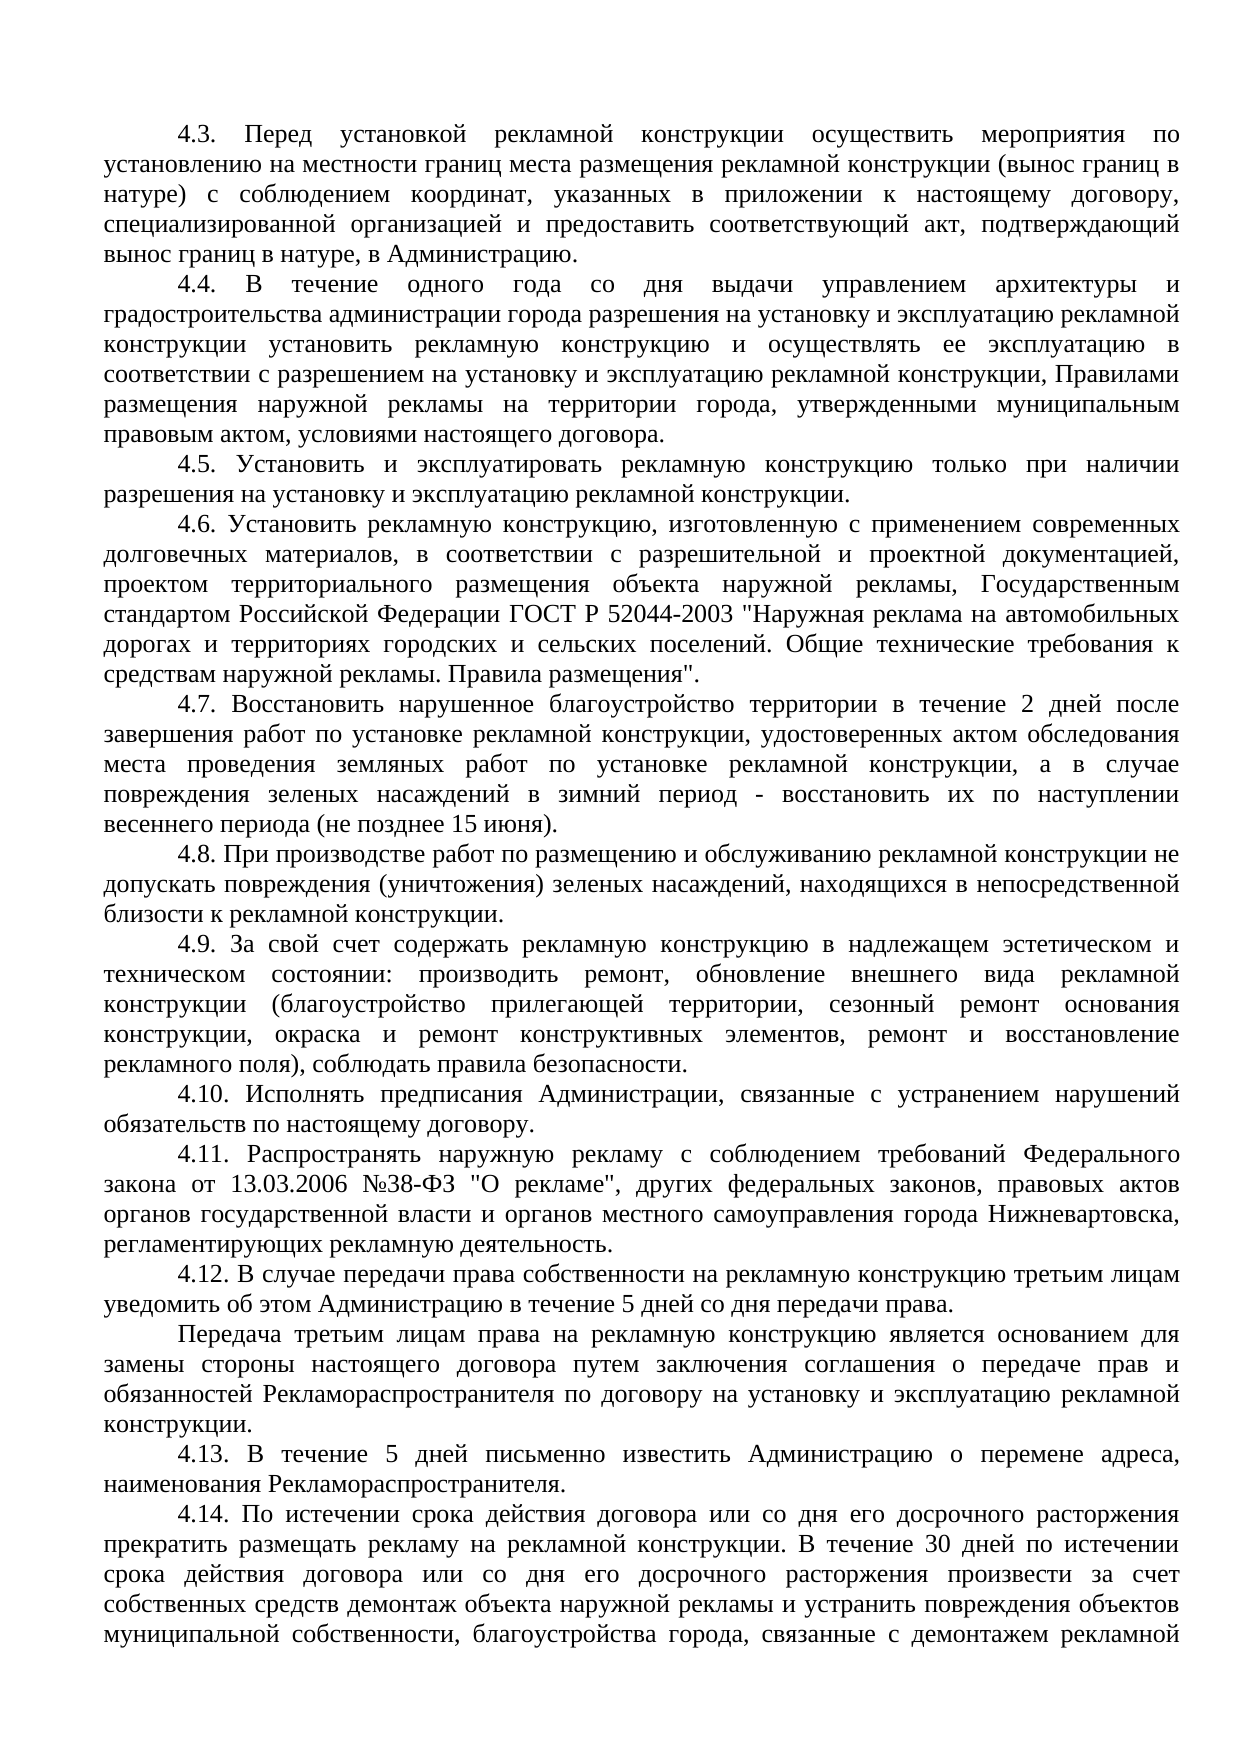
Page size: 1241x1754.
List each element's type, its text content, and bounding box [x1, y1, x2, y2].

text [103, 1498, 1181, 1648]
text 4.9. За свой счет содержать рекламную конструкцию в надлежащем эстетическом и техническом состоянии: производить ремонт, обновление внешнего вида рекламной конструкции (благоустройство прилегающей территории, сезонный ремонт основания конструкции, окраска и ремонт конструктивных элементов, ремонт и восстановление рекламного поля), соблюдать правила безопасности. [103, 928, 1181, 1078]
text 4.7. Восстановить нарушенное благоустройство территории в течение 2 дней после завершения работ по установке рекламной конструкции, удостоверенных актом обследования места проведения земляных работ по установке рекламной конструкции, а в случае повреждения зеленых насаждений в зимний период - восстановить их по наступлении весеннего периода (не позднее 15 июня). [103, 688, 1181, 838]
text 4.12. В случае передачи права собственности на рекламную конструкцию третьим лицам уведомить об этом Администрацию в течение 5 дней со дня передачи права. [103, 1258, 1181, 1318]
text 4.8. При производстве работ по размещению и обслуживанию рекламной конструкции не допускать повреждения (уничтожения) зеленых насаждений, находящихся в непосредственной близости к рекламной конструкции. [103, 838, 1181, 928]
text 4.11. Распространять наружную рекламу с соблюдением требований Федерального закона от 13.03.2006 №38-ФЗ "О рекламе", других федеральных законов, правовых актов органов государственной власти и органов местного самоуправления города Нижневартовска, регламентирующих рекламную деятельность. [103, 1138, 1181, 1258]
text 4.4. В течение одного года со дня выдачи управлением архитектуры и градостроительства администрации города разрешения на установку и эксплуатацию рекламной конструкции установить рекламную конструкцию и осуществлять ее эксплуатацию в соответствии с разрешением на установку и эксплуатацию рекламной конструкции, Правилами размещения наружной рекламы на территории города, утвержденными муниципальным правовым актом, условиями настоящего договора. [103, 268, 1181, 448]
text 4.6. Установить рекламную конструкцию, изготовленную с применением современных долговечных материалов, в соответствии с разрешительной и проектной документацией, проектом территориального размещения объекта наружной рекламы, Государственным стандартом Российской Федерации ГОСТ Р 52044-2003 "Наружная реклама на автомобильных дорогах и территориях городских и сельских поселений. Общие технические требования к средствам наружной рекламы. Правила размещения". [103, 508, 1181, 688]
text 4.13. В течение 5 дней письменно известить Администрацию о перемене адреса, наименования Рекламораспространителя. [103, 1438, 1181, 1498]
text 4.3. Перед установкой рекламной конструкции осуществить мероприятия по установлению на местности границ места размещения рекламной конструкции (вынос границ в натуре) с соблюдением координат, указанных в приложении к настоящему договору, специализированной организацией и предоставить соответствующий акт, подтверждающий вынос границ в натуре, в Администрацию. [103, 118, 1181, 268]
text 4.5. Установить и эксплуатировать рекламную конструкцию только при наличии разрешения на установку и эксплуатацию рекламной конструкции. [103, 448, 1181, 508]
text Передача третьим лицам права на рекламную конструкцию является основанием для замены стороны настоящего договора путем заключения соглашения о передаче прав и обязанностей Рекламораспространителя по договору на установку и эксплуатацию рекламной конструкции. [103, 1318, 1181, 1438]
text 4.10. Исполнять предписания Администрации, связанные с устранением нарушений обязательств по настоящему договору. [103, 1078, 1181, 1138]
